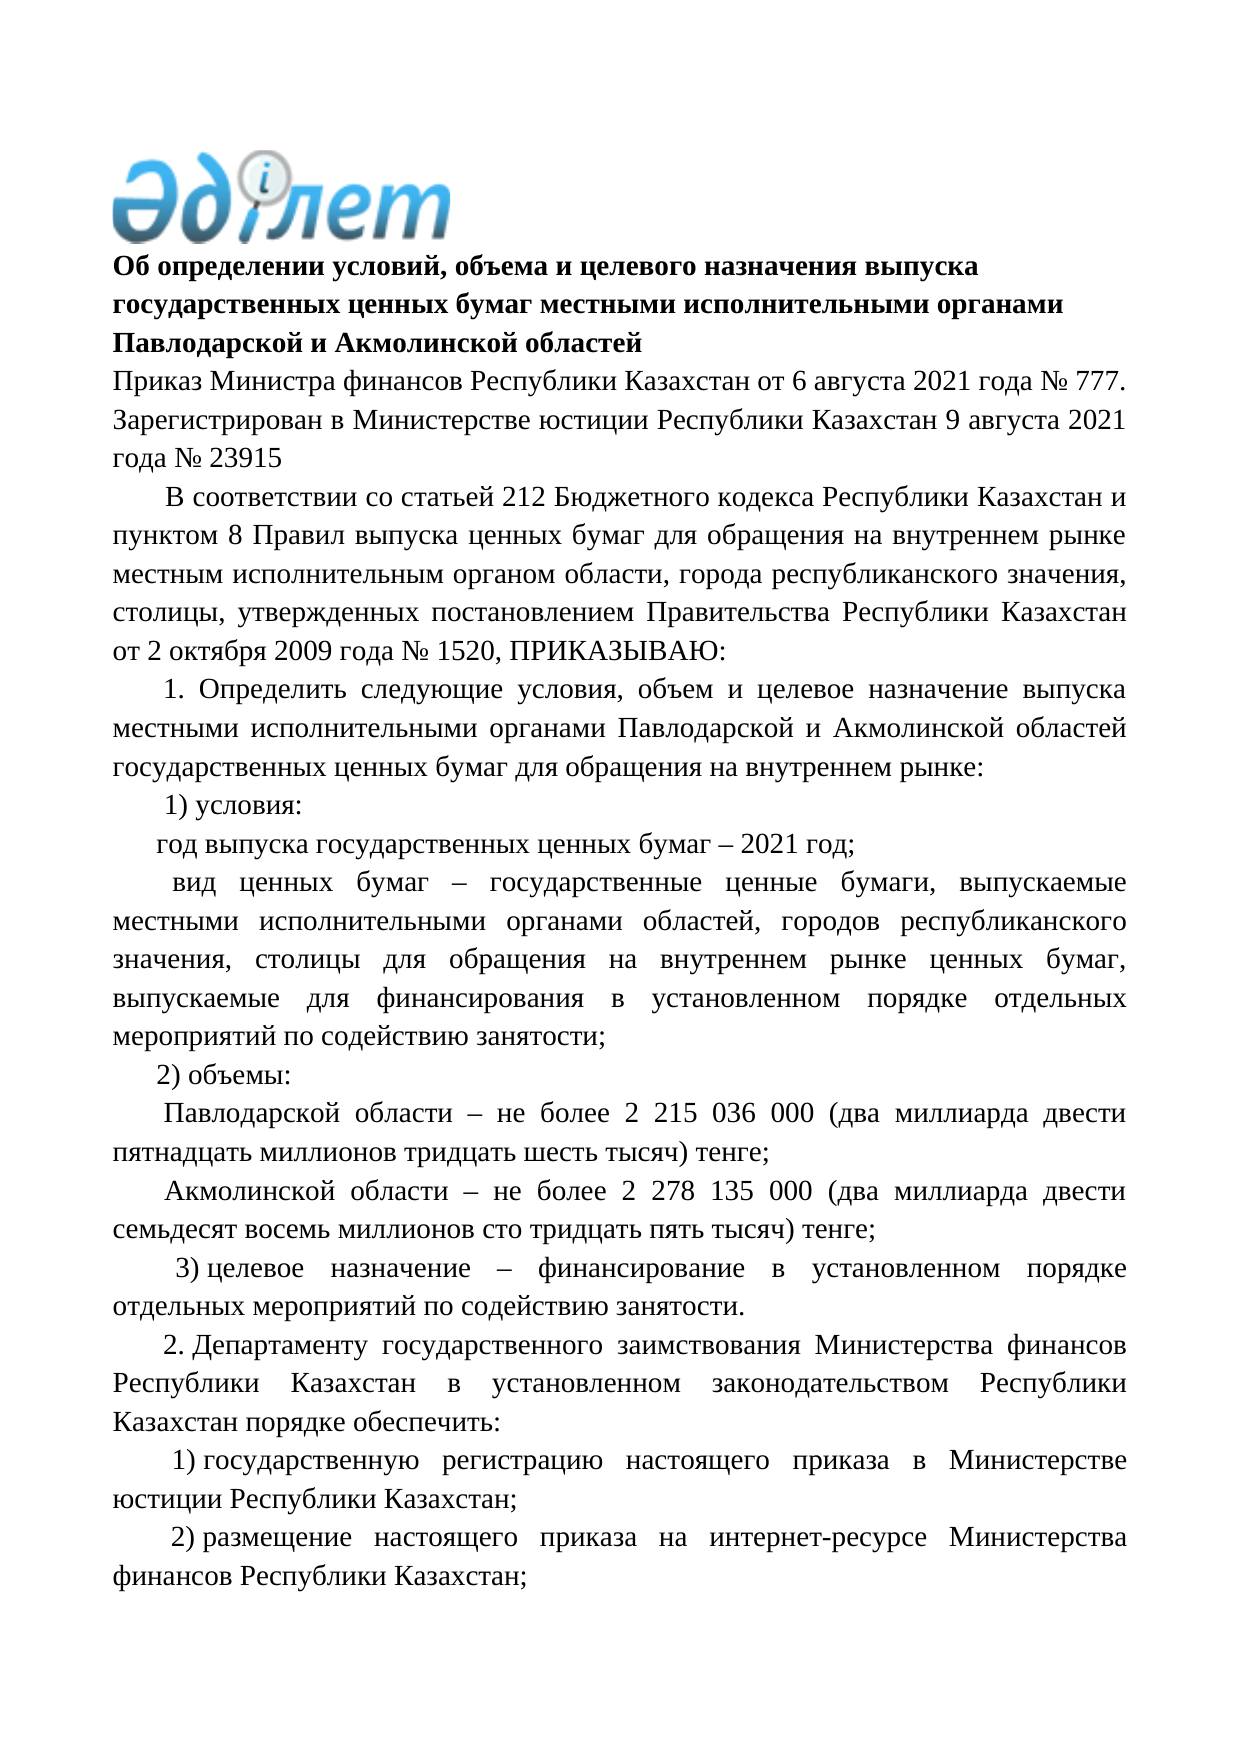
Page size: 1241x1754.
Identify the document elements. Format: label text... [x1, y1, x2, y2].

text 2) объемы: [112, 1057, 1128, 1091]
text Павлодарской области – не более 2 215 036 000 (два миллиарда двести пятнадцать миллионов тридцать шесть тысяч) тенге; [112, 1096, 1128, 1168]
text В соответствии со статьей 212 Бюджетного кодекса Республики Казахстан и пунктом 8 Правил выпуска ценных бумаг для обращения на внутреннем рынке местным исполнительным органом области, города республиканского значения, столицы, утвержденных постановлением Правительства Республики Казахстан от 2 октября 2009 года № 1520, ПРИКАЗЫВАЮ: [112, 479, 1128, 667]
text 1. Определить следующие условия, объем и целевое назначение выпуска местными исполнительными органами Павлодарской и Акмолинской областей государственных ценных бумаг для обращения на внутреннем рынке: [112, 672, 1128, 782]
text 2. Департаменту государственного заимствования Министерства финансов Республики Казахстан в установленном законодательством Республики Казахстан порядке обеспечить: [112, 1327, 1128, 1437]
text 2) размещение настоящего приказа на интернет-ресурсе Министерства финансов Республики Казахстан; [112, 1519, 1128, 1592]
text Акмолинской области – не более 2 278 135 000 (два миллиарда двести семьдесят восемь миллионов сто тридцать пять тысяч) тенге; [112, 1173, 1128, 1245]
text Приказ Министра финансов Республики Казахстан от 6 августа 2021 года № 777. Зарегистрирован в Министерстве юстиции Республики Казахстан 9 августа 2021 года № 23915 [112, 363, 1128, 474]
text 1) условия: [112, 787, 1128, 821]
text вид ценных бумаг – государственные ценные бумаги, выпускаемые местными исполнительными органами областей, городов республиканского значения, столицы для обращения на внутреннем рынке ценных бумаг, выпускаемые для финансирования в установленном порядке отдельных мероприятий по содействию занятости; [112, 864, 1128, 1052]
text Об определении условий, объема и целевого назначения выпуска государственных ценных бумаг местными исполнительными органами Павлодарской и Акмолинской областей [112, 248, 1128, 358]
text 3) целевое назначение – финансирование в установленном порядке отдельных мероприятий по содействию занятости. [112, 1250, 1128, 1322]
text год выпуска государственных ценных бумаг – 2021 год; [112, 826, 1128, 859]
text 1) государственную регистрацию настоящего приказа в Министерстве юстиции Республики Казахстан; [112, 1442, 1128, 1514]
picture [112, 150, 451, 244]
